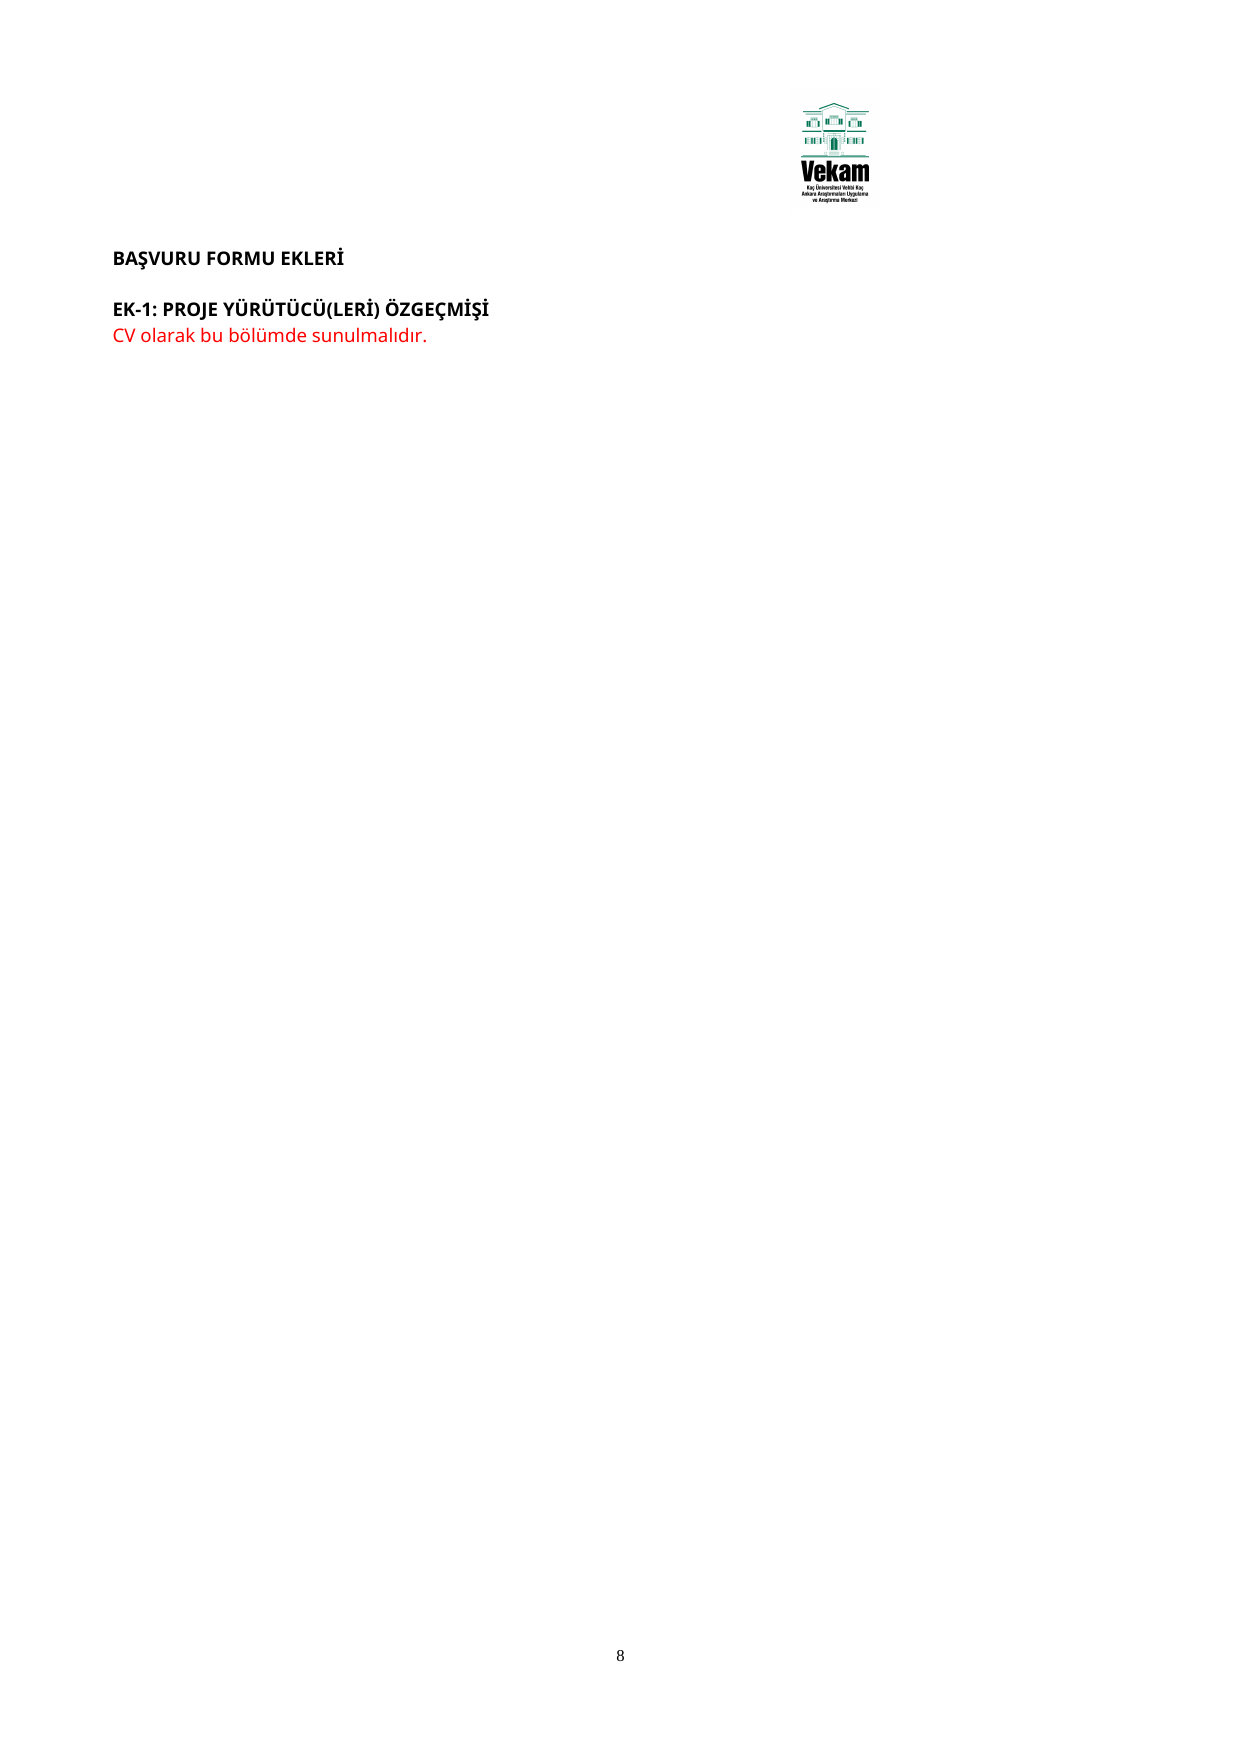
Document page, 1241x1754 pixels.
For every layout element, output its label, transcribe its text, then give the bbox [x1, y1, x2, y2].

text BAŞVURU FORMU EKLERİ [112, 246, 1128, 271]
picture [789, 88, 879, 213]
text CV olarak bu bölümde sunulmalıdır. [112, 322, 1128, 348]
text EK-1: PROJE YÜRÜTÜCÜ(LERİ) ÖZGEÇMİŞİ [112, 297, 1128, 322]
